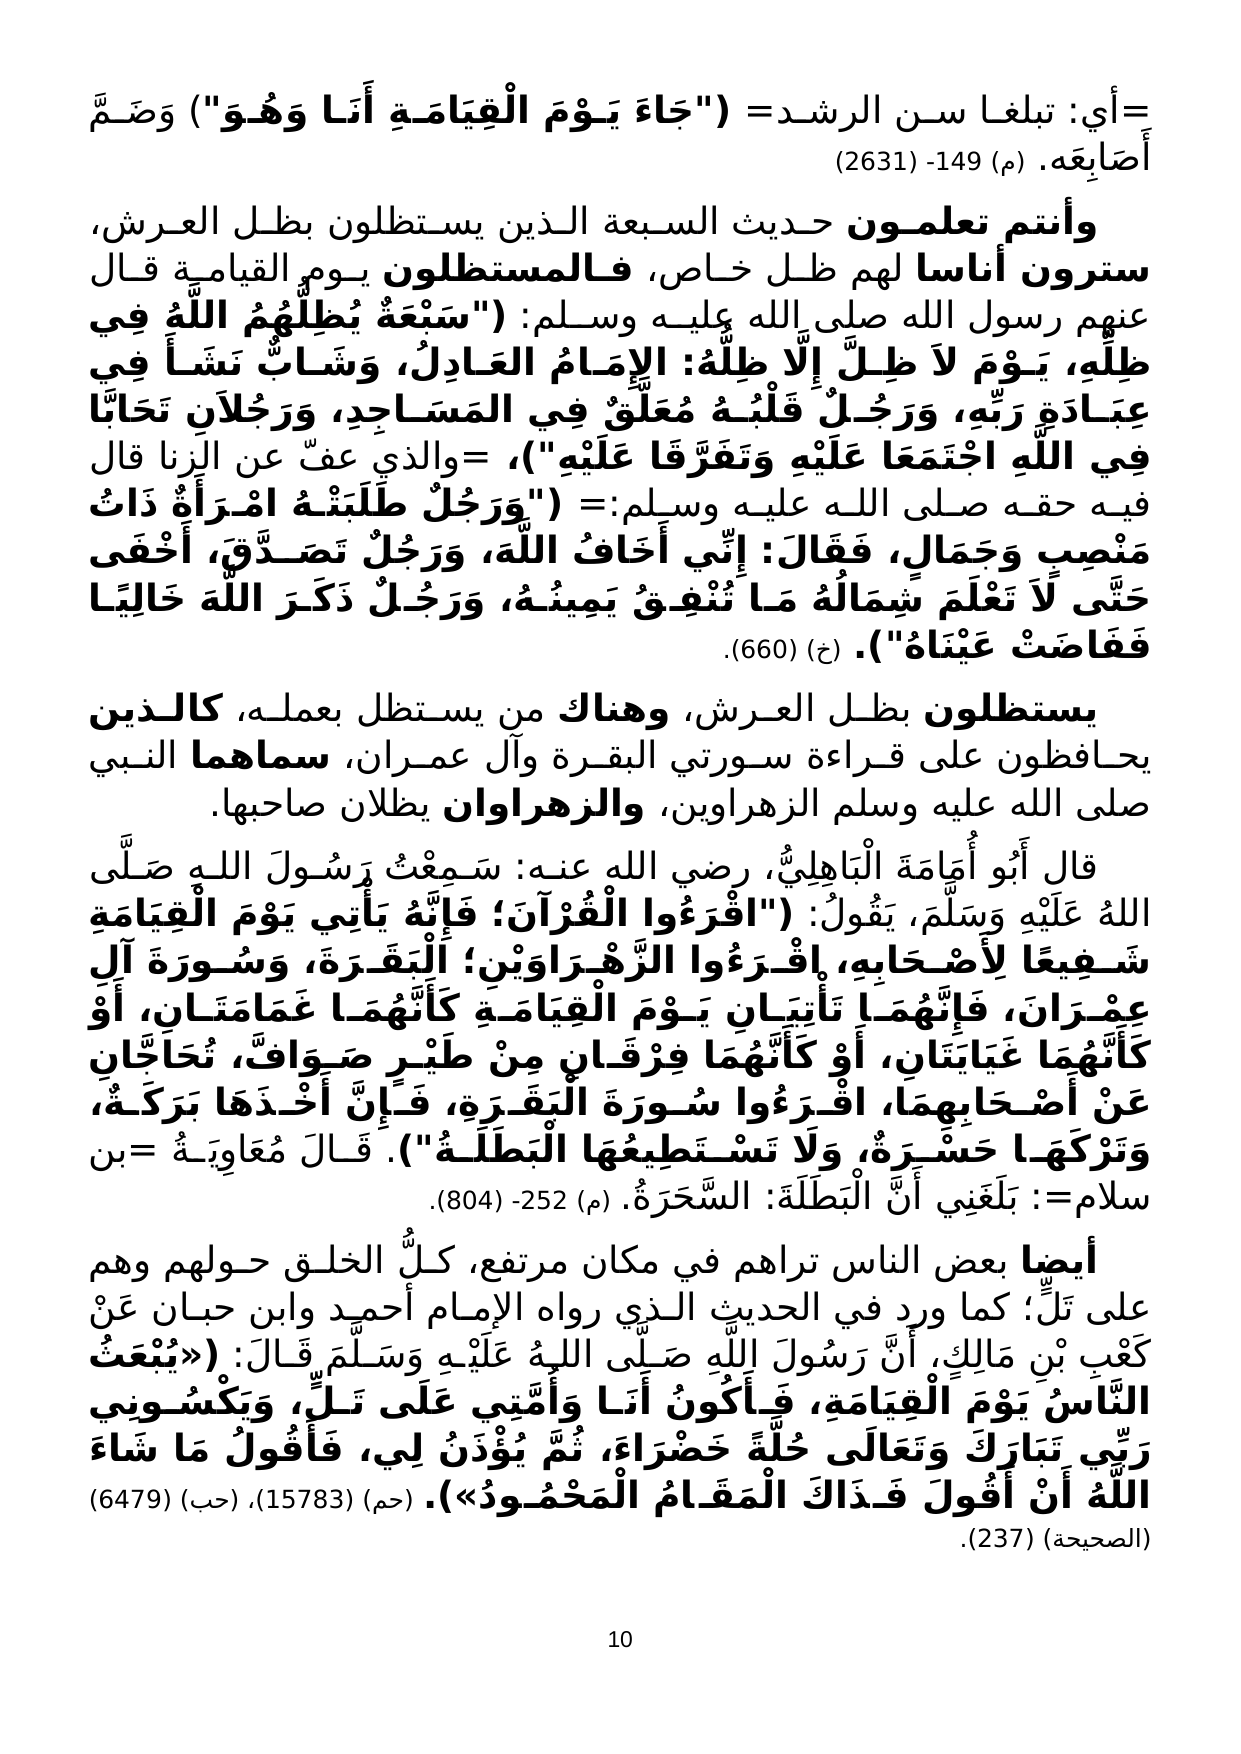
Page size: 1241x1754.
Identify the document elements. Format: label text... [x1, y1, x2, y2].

text يستظلون بظل العرش، وهناك من يستظل بعمله، كالذين يحافظون على قراءة سورتي البقرة وآل عمران، سماهما النبي صلى الله عليه وسلم الزهراوين، والزهراوان يظلان صاحبها. [89, 687, 1152, 825]
text قال أَبُو أُمَامَةَ الْبَاهِلِيُّ، رضي الله عنه: سَمِعْتُ رَسُولَ اللهِ صَلَّى اللهُ عَلَيْهِ وَسَلَّمَ، يَقُولُ: ("اقْرَءُوا الْقُرْآنَ؛ فَإِنَّهُ يَأْتِي يَوْمَ الْقِيَامَةِ شَفِيعًا لِأَصْحَابِهِ، اقْرَءُوا الزَّهْرَاوَيْنِ؛ الْبَقَرَةَ، وَسُورَةَ آلِ عِمْرَانَ، فَإِنَّهُمَا تَأْتِيَانِ يَوْمَ الْقِيَامَةِ كَأَنَّهُمَا غَمَامَتَانِ، أَوْ كَأَنَّهُمَا غَيَايَتَانِ، أَوْ كَأَنَّهُمَا فِرْقَانِ مِنْ طَيْرٍ صَوَافَّ، تُحَاجَّانِ عَنْ أَصْحَابِهِمَا، اقْرَءُوا سُورَةَ الْبَقَرَةِ، فَإِنَّ أَخْذَهَا بَرَكَةٌ، وَتَرْكَهَا حَسْرَةٌ، وَلَا تَسْتَطِيعُهَا الْبَطَلَةُ"). قَالَ مُعَاوِيَةُ =بن سلام=: بَلَغَنِي أَنَّ الْبَطَلَةَ: السَّحَرَةُ. (م) 252- (804). [89, 845, 1152, 1218]
text أيضا بعض الناس تراهم في مكان مرتفع، كلُّ الخلق حولهم وهم على تَلٍّ؛ كما ورد في الحديث الذي رواه الإمام أحمد وابن حبان عَنْ كَعْبِ بْنِ مَالِكٍ، أَنَّ رَسُولَ اللَّهِ صَلَّى اللهُ عَلَيْهِ وَسَلَّمَ قَالَ: («يُبْعَثُ النَّاسُ يَوْمَ الْقِيَامَةِ، فَأَكُونُ أَنَا وَأُمَّتِي عَلَى تَلٍّ، وَيَكْسُونِي رَبِّي تَبَارَكَ وَتَعَالَى حُلَّةً خَضْرَاءَ، ثُمَّ يُؤْذَنُ لِي، فَأَقُولُ مَا شَاءَ اللَّهُ أَنْ أَقُولَ فَذَاكَ الْمَقَامُ الْمَحْمُودُ»). (حم) (15783)، (حب) (6479) (الصحيحة) (237). [89, 1238, 1152, 1554]
text وأنتم تعلمون حديث السبعة الذين يستظلون بظل العرش، سترون أناسا لهم ظل خاص، فـالمستظلون يوم القيامة قال عنهم رسول الله صلى الله عليه وسلم: ("سَبْعَةٌ يُظِلُّهُمُ اللَّهُ فِي ظِلِّهِ، يَوْمَ لاَ ظِلَّ إِلَّا ظِلُّهُ: الإِمَامُ العَادِلُ، وَشَابٌّ نَشَأَ فِي عِبَادَةِ رَبِّهِ، وَرَجُلٌ قَلْبُهُ مُعَلَّقٌ فِي المَسَاجِدِ، وَرَجُلاَنِ تَحَابَّا فِي اللَّهِ اجْتَمَعَا عَلَيْهِ وَتَفَرَّقَا عَلَيْهِ")، =والذي عفّ عن الزنا قال فيه حقه صلى الله عليه وسلم:= ("وَرَجُلٌ طَلَبَتْهُ امْرَأَةٌ ذَاتُ مَنْصِبٍ وَجَمَالٍ، فَقَالَ: إِنِّي أَخَافُ اللَّهَ، وَرَجُلٌ تَصَدَّقَ، أَخْفَى حَتَّى لاَ تَعْلَمَ شِمَالُهُ مَا تُنْفِقُ يَمِينُهُ، وَرَجُلٌ ذَكَرَ اللَّهَ خَالِيًا فَفَاضَتْ عَيْنَاهُ"). (خ) (660). [89, 199, 1152, 667]
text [89, 89, 1152, 179]
